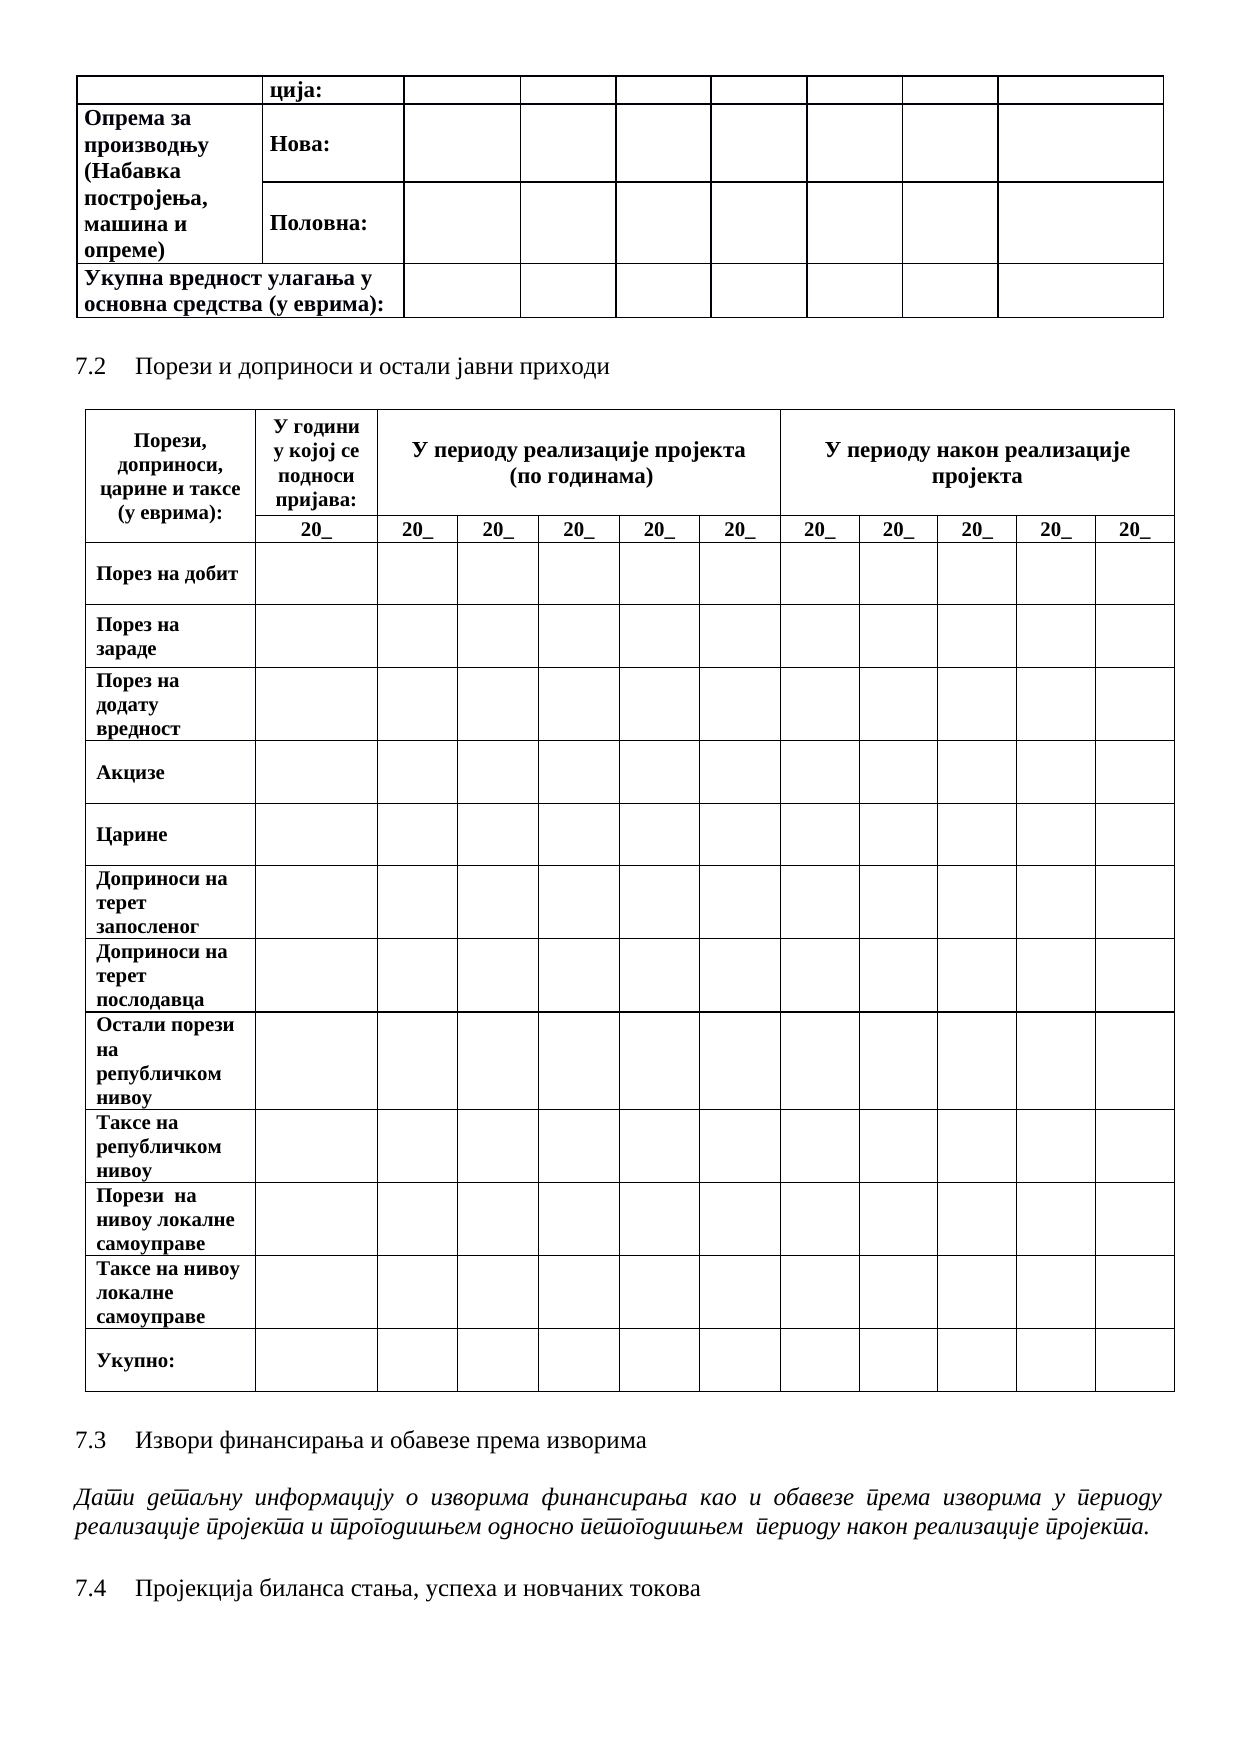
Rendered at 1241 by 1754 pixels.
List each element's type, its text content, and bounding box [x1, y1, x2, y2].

table_cell [539, 1183, 619, 1255]
table_cell [808, 183, 902, 263]
table_cell [808, 105, 902, 181]
table_cell [256, 1329, 377, 1391]
table_cell [860, 939, 937, 1011]
table_cell [700, 804, 780, 865]
table_cell [1017, 1110, 1095, 1182]
table_cell [808, 264, 902, 317]
table_cell [458, 1329, 538, 1391]
table_cell [458, 1110, 538, 1182]
table_cell [712, 77, 806, 103]
table_cell [256, 866, 377, 938]
table_cell [860, 668, 937, 740]
table_cell [1017, 866, 1095, 938]
table_cell [781, 1183, 859, 1255]
table_cell [1017, 543, 1095, 604]
table_cell 20_ [1017, 516, 1095, 542]
table_cell [620, 1183, 699, 1255]
table_cell [999, 77, 1163, 103]
table_cell [781, 741, 859, 802]
table_cell [521, 105, 615, 181]
table_cell [700, 1110, 780, 1182]
table_cell [781, 668, 859, 740]
table_cell [860, 804, 937, 865]
table_cell [938, 543, 1016, 604]
table_cell Укупна вредност улагања у основна средства (у еврима): [78, 264, 403, 317]
table_cell [1017, 1256, 1095, 1328]
table_cell [620, 741, 699, 802]
table_cell [378, 1013, 457, 1109]
table_cell [712, 264, 806, 317]
table_cell [458, 939, 538, 1011]
table_cell [378, 1110, 457, 1182]
table_cell [1096, 668, 1174, 740]
table_cell 20_ [620, 516, 699, 542]
table_cell [860, 1013, 937, 1109]
table_cell Остали порези на републичком нивоу [86, 1013, 255, 1109]
table_cell Таксе на нивоу локалне самоуправе [86, 1256, 255, 1328]
table_cell [700, 1329, 780, 1391]
table_cell [539, 866, 619, 938]
table_cell [781, 866, 859, 938]
table_cell [256, 1110, 377, 1182]
table_cell [256, 668, 377, 740]
table_cell [903, 264, 997, 317]
table_header У периоду реализације пројекта (по годинама) [378, 410, 780, 515]
table_cell [458, 1013, 538, 1109]
table_cell [405, 77, 520, 103]
table_cell [1096, 939, 1174, 1011]
table_cell [1017, 1013, 1095, 1109]
table_cell [458, 605, 538, 667]
table_cell [1017, 741, 1095, 802]
table_cell [617, 183, 710, 263]
table_cell [620, 1013, 699, 1109]
table_cell [860, 1110, 937, 1182]
table_cell [539, 1329, 619, 1391]
table_cell [1017, 605, 1095, 667]
table_cell [256, 804, 377, 865]
table_cell [1096, 605, 1174, 667]
table_cell [1017, 804, 1095, 865]
table_cell 20_ [539, 516, 619, 542]
table_cell [781, 804, 859, 865]
table_cell [378, 939, 457, 1011]
table_cell [458, 866, 538, 938]
table_cell [620, 605, 699, 667]
table_cell [860, 1329, 937, 1391]
table_cell [1096, 1110, 1174, 1182]
table_cell [781, 1110, 859, 1182]
table_cell [458, 1183, 538, 1255]
table_cell [1096, 543, 1174, 604]
table_cell [938, 741, 1016, 802]
table_cell [700, 1256, 780, 1328]
table_cell [458, 1256, 538, 1328]
table_cell [938, 866, 1016, 938]
subtitle Извори финансирања и обавезе према изворима [75, 1425, 1165, 1453]
table_cell [700, 866, 780, 938]
table_cell [999, 183, 1163, 263]
table_cell [378, 804, 457, 865]
table_cell [700, 605, 780, 667]
table_cell [781, 1329, 859, 1391]
table_cell [458, 668, 538, 740]
table_cell [378, 543, 457, 604]
table_cell [938, 939, 1016, 1011]
table_cell [903, 77, 997, 103]
table_cell [1017, 1183, 1095, 1255]
table_cell [938, 1256, 1016, 1328]
table_cell [405, 183, 520, 263]
table_cell [620, 939, 699, 1011]
table_cell Нова: [263, 105, 403, 181]
table_cell [620, 1329, 699, 1391]
table_cell [938, 804, 1016, 865]
table_cell [781, 1013, 859, 1109]
table_cell [539, 605, 619, 667]
table_cell [458, 543, 538, 604]
table_cell Укупно: [86, 1329, 255, 1391]
table_cell [938, 1183, 1016, 1255]
table_cell [1096, 804, 1174, 865]
table_cell [808, 77, 902, 103]
table_cell [620, 866, 699, 938]
table_cell [256, 1183, 377, 1255]
table_cell [1096, 1183, 1174, 1255]
table_cell [781, 543, 859, 604]
table_cell [860, 605, 937, 667]
table_cell 20_ [781, 516, 859, 542]
table_cell [700, 939, 780, 1011]
table_cell [938, 1110, 1016, 1182]
table_cell [938, 668, 1016, 740]
table_cell [903, 105, 997, 181]
table_cell [405, 264, 520, 317]
table_cell 20_ [256, 516, 377, 542]
table_cell [539, 1256, 619, 1328]
table_cell [781, 605, 859, 667]
table_cell [860, 543, 937, 604]
table_cell 20_ [700, 516, 780, 542]
table_cell 20_ [1096, 516, 1174, 542]
table_cell [458, 741, 538, 802]
table_cell [1017, 939, 1095, 1011]
table_cell [1096, 866, 1174, 938]
table_cell [860, 866, 937, 938]
table_cell [539, 939, 619, 1011]
table_cell [700, 741, 780, 802]
table_cell [999, 264, 1163, 317]
table_cell [378, 605, 457, 667]
table_header У години у којој се подноси пријава: [256, 410, 377, 515]
table_cell [378, 866, 457, 938]
table_cell Порези на нивоу локалне самоуправе [86, 1183, 255, 1255]
table_cell [700, 543, 780, 604]
table_cell [903, 183, 997, 263]
table_cell [700, 1183, 780, 1255]
table_cell [620, 1256, 699, 1328]
table_cell Акцизе [86, 741, 255, 802]
table_cell [539, 543, 619, 604]
table_cell [620, 1110, 699, 1182]
table_cell [539, 1110, 619, 1182]
table_cell Порез на зараде [86, 605, 255, 667]
table_cell [700, 668, 780, 740]
table_cell 20_ [458, 516, 538, 542]
table_cell [256, 543, 377, 604]
table_cell [256, 605, 377, 667]
table_cell [1096, 741, 1174, 802]
table_cell [539, 741, 619, 802]
table_cell [521, 264, 615, 317]
table_cell [539, 668, 619, 740]
table_cell [521, 183, 615, 263]
table_cell [1096, 1013, 1174, 1109]
table_cell 20_ [860, 516, 937, 542]
table_cell [781, 1256, 859, 1328]
table_cell Порез на добит [86, 543, 255, 604]
table_cell Половна: [263, 183, 403, 263]
text Дати детаљну информацију о изворима финансирања као и обавезе према изворима у периоду реализације пројекта и трогодишњем односно петогодишњем периоду након реализације пројекта. [75, 1482, 1165, 1540]
table_cell Царине [86, 804, 255, 865]
table_cell [620, 668, 699, 740]
table_cell Доприноси на терет послодавца [86, 939, 255, 1011]
table_cell [256, 741, 377, 802]
table_cell [617, 77, 710, 103]
table_cell [521, 77, 615, 103]
table_cell Таксе на републичком нивоу [86, 1110, 255, 1182]
table_header У периоду након реализације пројекта [781, 410, 1174, 515]
table_cell [378, 1329, 457, 1391]
table_cell [378, 1183, 457, 1255]
table_cell [378, 668, 457, 740]
table_cell [712, 105, 806, 181]
table_cell [860, 1256, 937, 1328]
table_cell [1096, 1329, 1174, 1391]
table_cell [860, 1183, 937, 1255]
table_cell 20_ [378, 516, 457, 542]
table_cell [617, 105, 710, 181]
table_cell [617, 264, 710, 317]
table_cell [938, 1329, 1016, 1391]
table_cell [1017, 668, 1095, 740]
table_cell [860, 741, 937, 802]
table_cell [256, 1013, 377, 1109]
table_cell [405, 105, 520, 181]
table_header Порези, доприноси, царине и таксе (у еврима): [86, 410, 255, 542]
table_cell [539, 1013, 619, 1109]
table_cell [263, 77, 403, 103]
table_cell 20_ [938, 516, 1016, 542]
table_cell [539, 804, 619, 865]
table_cell [620, 804, 699, 865]
table_cell [712, 183, 806, 263]
table_cell [256, 939, 377, 1011]
subtitle Порези и доприноси и остали јавни приходи [75, 351, 1165, 380]
table_cell [620, 543, 699, 604]
table_cell [458, 804, 538, 865]
table_cell [378, 1256, 457, 1328]
table_cell [938, 605, 1016, 667]
table_cell [999, 105, 1163, 181]
table_cell [256, 1256, 377, 1328]
table_cell [1017, 1329, 1095, 1391]
table_cell [700, 1013, 780, 1109]
table_cell Доприноси на терет запосленог [86, 866, 255, 938]
table_cell [781, 939, 859, 1011]
table_cell Порез на додату вредност [86, 668, 255, 740]
table_cell [1096, 1256, 1174, 1328]
subtitle Пројекција биланса стања, успеха и новчаних токова [75, 1573, 1165, 1601]
table_cell [378, 741, 457, 802]
table_cell Опрема за производњу (Набавка постројења, машина и опреме) [78, 105, 262, 263]
table_cell [938, 1013, 1016, 1109]
